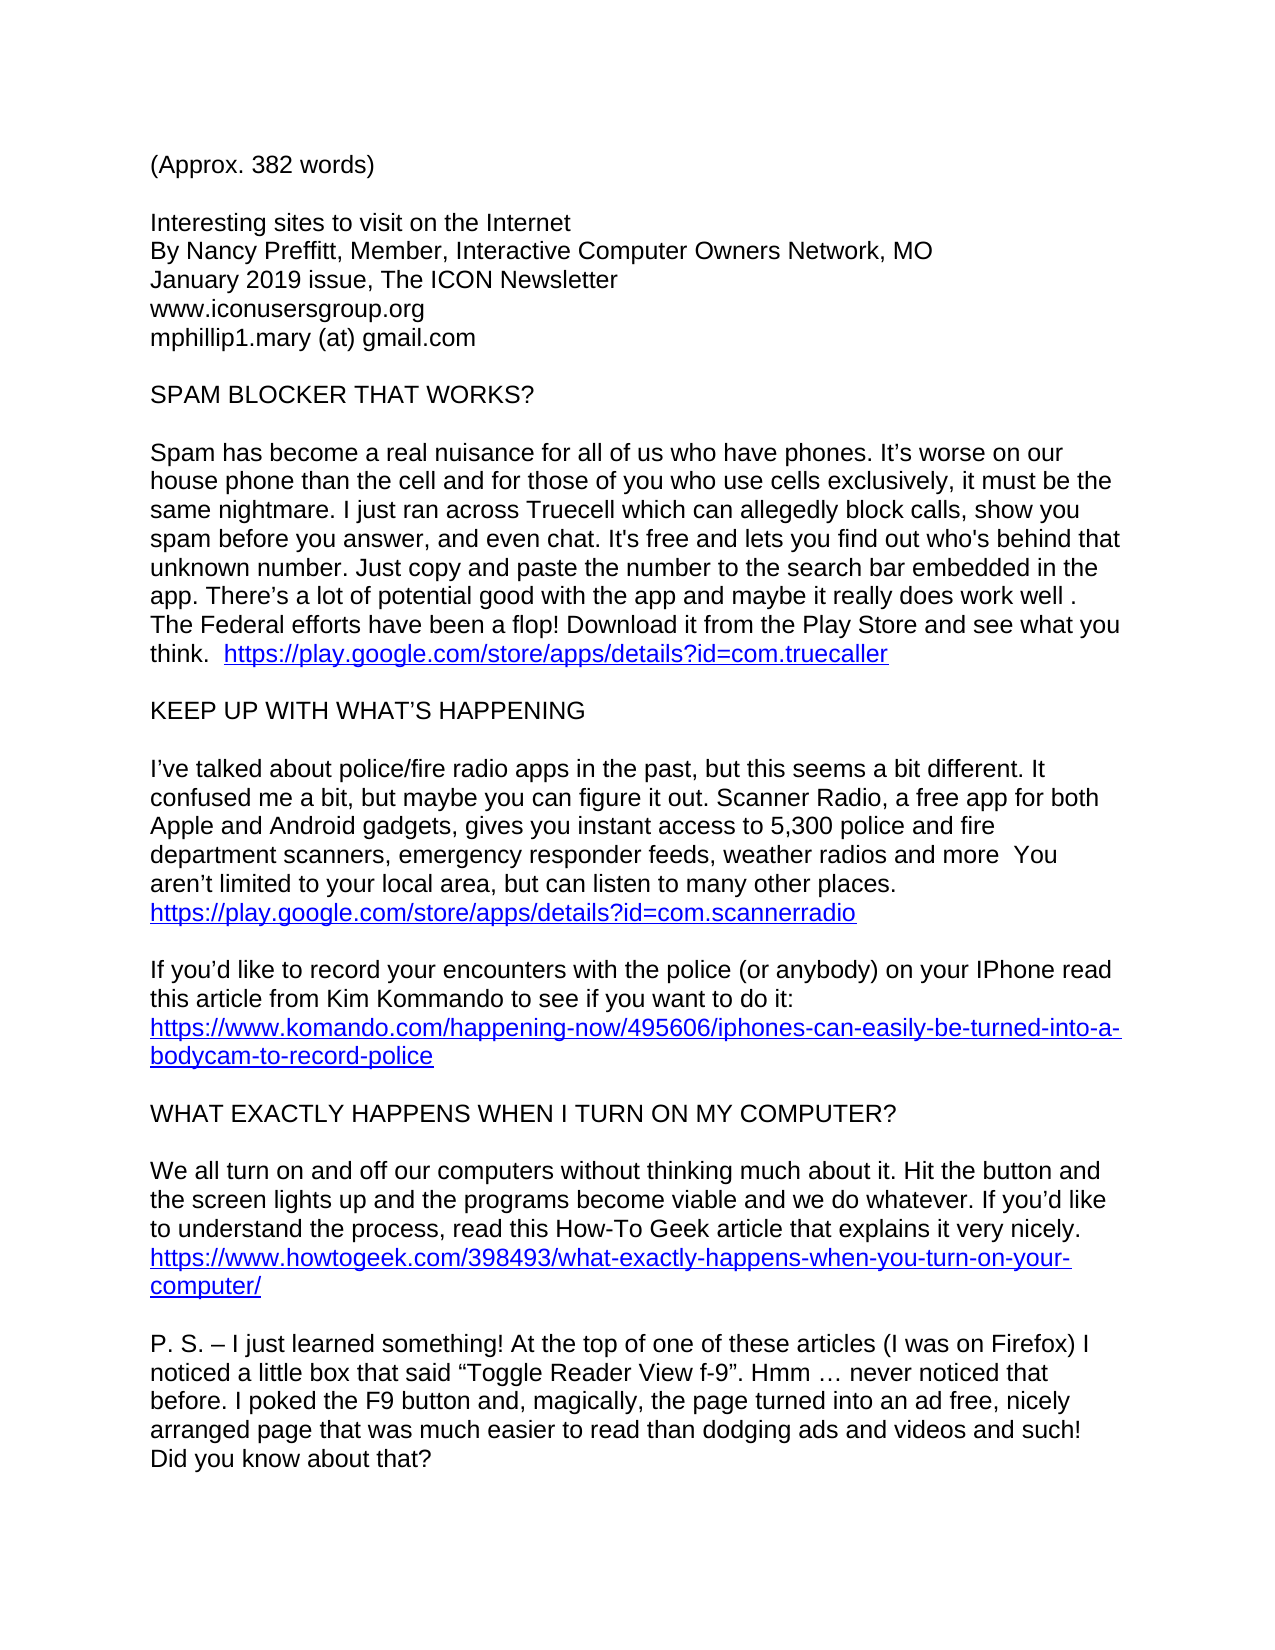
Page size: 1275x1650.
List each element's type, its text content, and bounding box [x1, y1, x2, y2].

text If you’d like to record your encounters with the police (or anybody) on your IPhone read this article from Kim Kommando to see if you want to do it: https://www.komando.com/happening-now/495606/iphones-can-easily-be-turned-into-a-bodycam-to-record-police [150, 955, 1125, 1070]
text January 2019 issue, The ICON Newsletter [150, 265, 1125, 294]
text Interesting sites to visit on the Internet [150, 207, 1125, 236]
text WHAT EXACTLY HAPPENS WHEN I TURN ON MY COMPUTER? [150, 1099, 1125, 1127]
text P. S. – I just learned something! At the top of one of these articles (I was on Firefox) I noticed a little box that said “Toggle Reader View f-9”. Hmm … never noticed that before. I poked the F9 button and, magically, the page turned into an ad free, nicely arranged page that was much easier to read than dodging ads and videos and such! Did you know about that? [150, 1329, 1125, 1472]
text I’ve talked about police/fire radio apps in the past, but this seems a bit different. It confused me a bit, but maybe you can figure it out. Scanner Radio, a free app for both Apple and Android gadgets, gives you instant access to 5,300 police and fire department scanners, emergency responder feeds, weather radios and more You aren’t limited to your local area, but can listen to many other places. https://play.google.com/store/apps/details?id=com.scannerradio [150, 754, 1125, 926]
text SPAM BLOCKER THAT WORKS? [150, 380, 1125, 409]
text (Approx. 382 words) [150, 150, 1125, 179]
text KEEP UP WITH WHAT’S HAPPENING [150, 696, 1125, 725]
text By Nancy Preffitt, Member, Interactive Computer Owners Network, MO [150, 236, 1125, 265]
text www.iconusersgroup.org mphillip1.mary (at) gmail.com [150, 294, 1125, 351]
text We all turn on and off our computers without thinking much about it. Hit the button and the screen lights up and the programs become viable and we do whatever. If you’d like to understand the process, read this How-To Geek article that explains it very nicely. https://www.howtogeek.com/398493/what-exactly-happens-when-you-turn-on-your-computer/ [150, 1156, 1125, 1300]
text Spam has become a real nuisance for all of us who have phones. It’s worse on our house phone than the cell and for those of you who use cells exclusively, it must be the same nightmare. I just ran across Truecell which can allegedly block calls, show you spam before you answer, and even chat. It's free and lets you find out who's behind that unknown number. Just copy and paste the number to the search bar embedded in the app. There’s a lot of potential good with the app and maybe it really does work well . [150, 437, 1125, 610]
text The Federal efforts have been a flop! Download it from the Play Store and see what you think. https://play.google.com/store/apps/details?id=com.truecaller [150, 610, 1125, 667]
